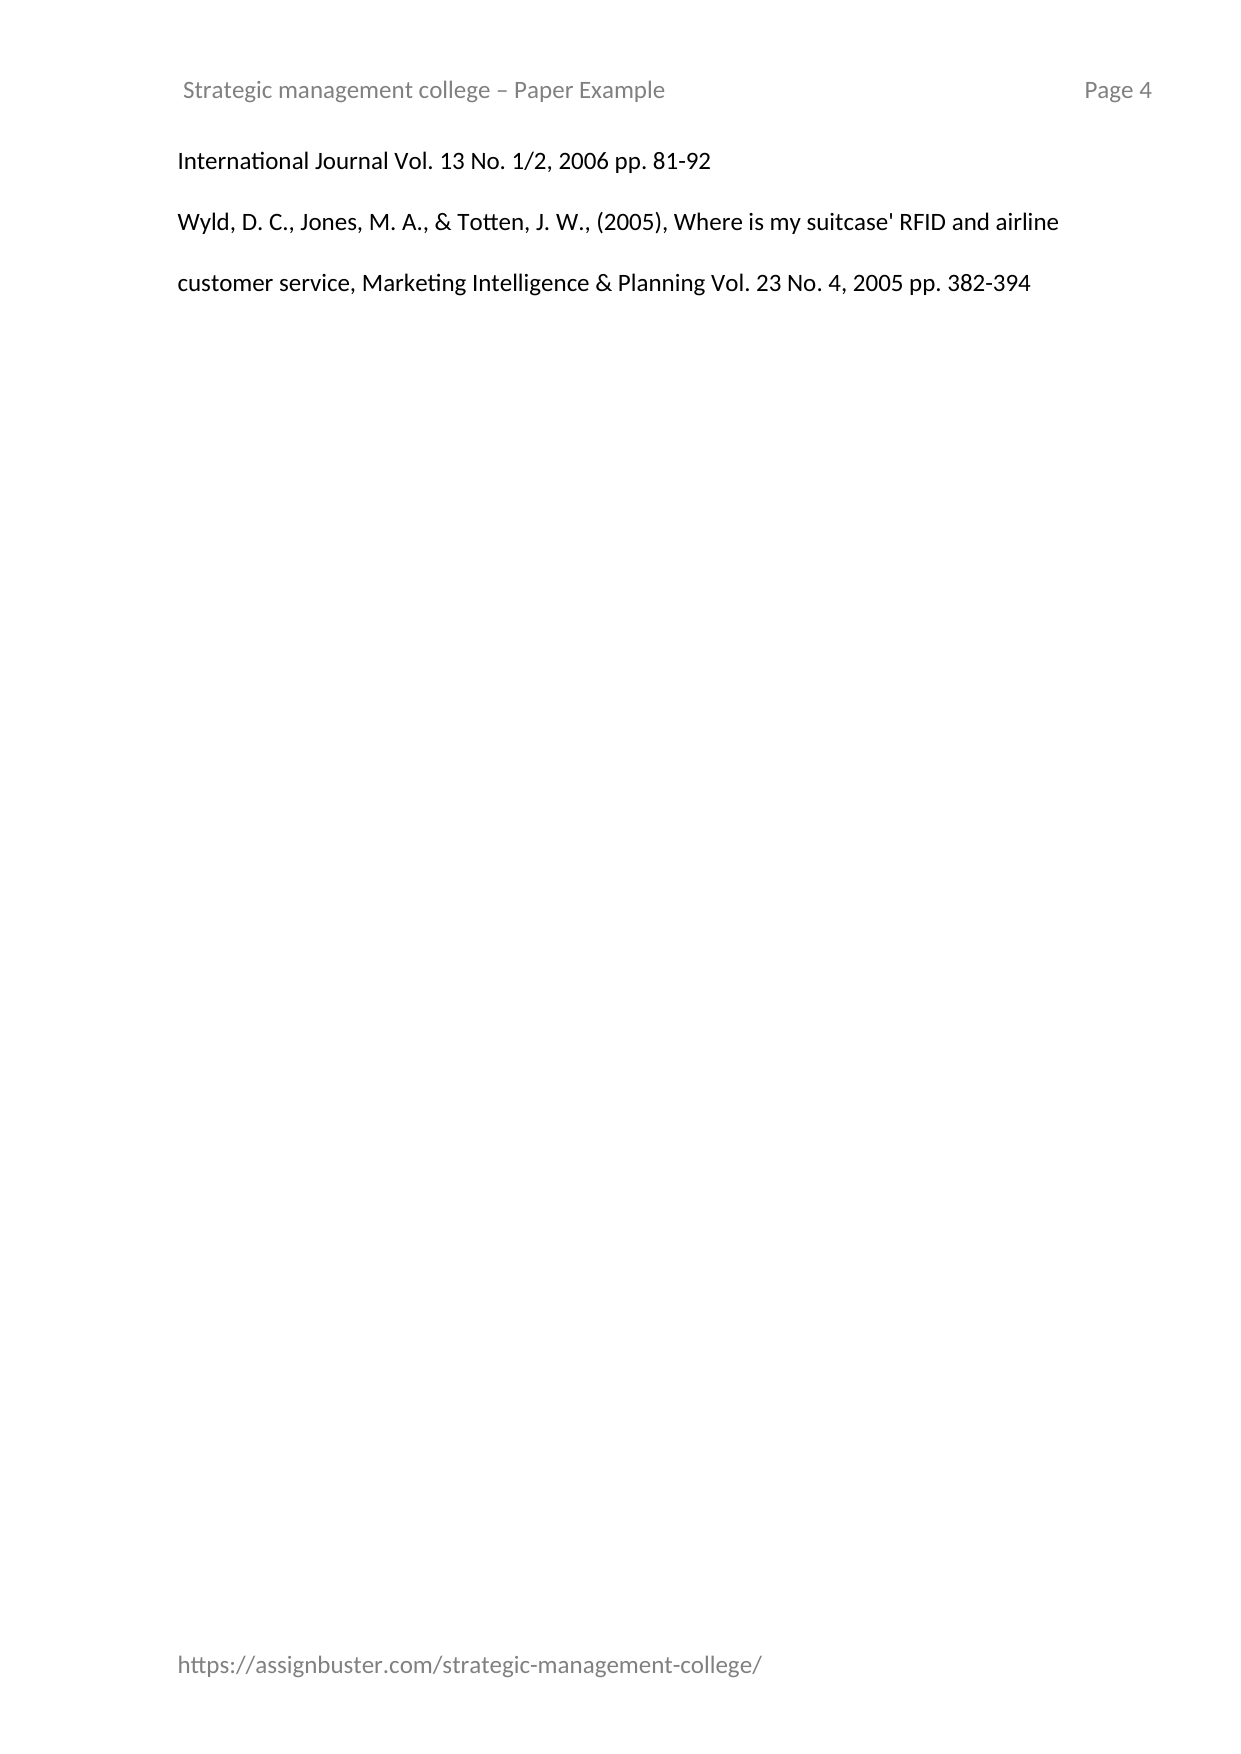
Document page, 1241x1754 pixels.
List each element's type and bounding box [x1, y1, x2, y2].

text [177, 145, 1152, 298]
